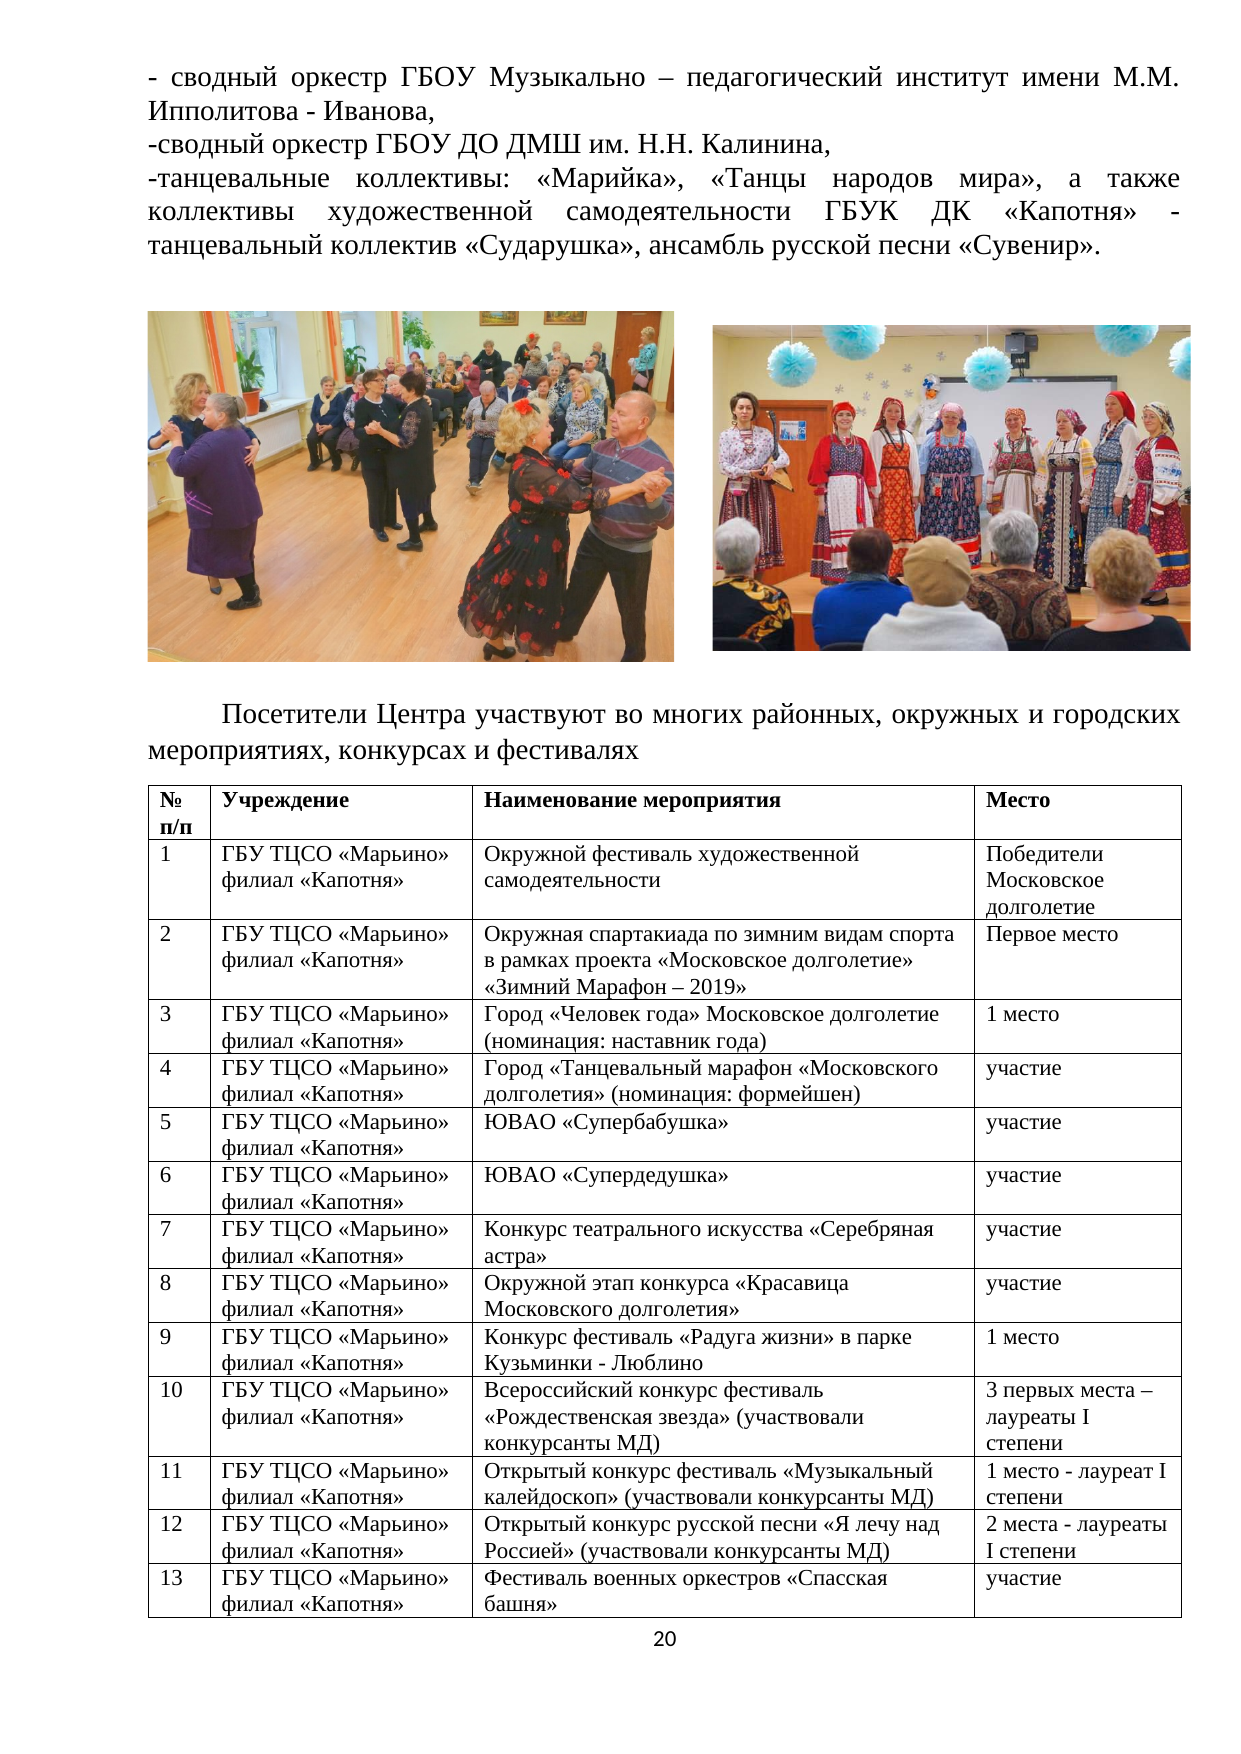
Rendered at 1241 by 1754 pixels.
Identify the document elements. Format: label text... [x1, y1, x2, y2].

table_cell участие [975, 1269, 1181, 1322]
table_cell участие [975, 1564, 1181, 1617]
text - сводный оркестр ГБОУ Музыкально – педагогический институт имени М.М. Ипполитова - Иванова, [148, 59, 1181, 126]
table_cell 2 [149, 920, 210, 999]
table_cell 1 место [975, 1323, 1181, 1376]
table_header Учреждение [211, 786, 472, 839]
table_cell Окружной этап конкурса «Красавица Московского долголетия» [473, 1269, 974, 1322]
table_cell участие [975, 1108, 1181, 1161]
table_cell 10 [149, 1377, 210, 1456]
table_cell 3 первых места – лауреаты I степени [975, 1377, 1181, 1456]
table_cell 3 [149, 1000, 210, 1053]
table_cell ЮВАО «Супербабушка» [473, 1108, 974, 1161]
table_cell Первое место [975, 920, 1181, 999]
table_cell ГБУ ТЦСО «Марьино» филиал «Капотня» [211, 1377, 472, 1456]
table_cell ГБУ ТЦСО «Марьино» филиал «Капотня» [211, 840, 472, 919]
table_cell участие [975, 1162, 1181, 1214]
table_cell Фестиваль военных оркестров «Спасская башня» [473, 1564, 974, 1617]
table_cell 1 место - лауреат I степени [975, 1457, 1181, 1509]
table_cell ГБУ ТЦСО «Марьино» филиал «Капотня» [211, 1000, 472, 1053]
table_cell Город «Танцевальный марафон «Московского долголетия» (номинация: формейшен) [473, 1054, 974, 1107]
table_cell ЮВАО «Супердедушка» [473, 1162, 974, 1214]
table_cell Окружной фестиваль художественной самодеятельности [473, 840, 974, 919]
table_cell Открытый конкурс русской песни «Я лечу над Россией» (участвовали конкурсанты МД) [473, 1510, 974, 1563]
table_cell ГБУ ТЦСО «Марьино» филиал «Капотня» [211, 1162, 472, 1214]
text Посетители Центра участвуют во многих районных, окружных и городских мероприятиях, конкурсах и фестивалях [148, 696, 1181, 766]
table_cell Всероссийский конкурс фестиваль «Рождественская звезда» (участвовали конкурсанты МД) [473, 1377, 974, 1456]
table_cell 8 [149, 1269, 210, 1322]
table_cell 9 [149, 1323, 210, 1376]
table_cell ГБУ ТЦСО «Марьино» филиал «Капотня» [211, 1108, 472, 1161]
table_header Место [975, 786, 1181, 839]
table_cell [211, 1564, 472, 1617]
table_cell ГБУ ТЦСО «Марьино» филиал «Капотня» [211, 920, 472, 999]
table_cell 5 [149, 1108, 210, 1161]
table_cell 6 [149, 1162, 210, 1214]
table_cell Конкурс фестиваль «Радуга жизни» в парке Кузьминки - Люблино [473, 1323, 974, 1376]
table_cell 1 место [975, 1000, 1181, 1053]
text -танцевальные коллективы: «Марийка», «Танцы народов мира», а также коллективы художественной самодеятельности ГБУК ДК «Капотня» - танцевальный коллектив «Сударушка», ансамбль русской песни «Сувенир». [148, 160, 1181, 260]
table_cell 1 [149, 840, 210, 919]
table_header № п/п [149, 786, 210, 839]
table_cell ГБУ ТЦСО «Марьино» филиал «Капотня» [211, 1054, 472, 1107]
table_cell ГБУ ТЦСО «Марьино» филиал «Капотня» [211, 1269, 472, 1322]
table_cell Конкурс театрального искусства «Серебряная астра» [473, 1215, 974, 1268]
table_cell 12 [149, 1510, 210, 1563]
table_cell 4 [149, 1054, 210, 1107]
table_cell Город «Человек года» Московское долголетие (номинация: наставник года) [473, 1000, 974, 1053]
table_cell ГБУ ТЦСО «Марьино» филиал «Капотня» [211, 1510, 472, 1563]
table_cell 13 [149, 1564, 210, 1617]
table_cell участие [975, 1054, 1181, 1107]
text -сводный оркестр ГБОУ ДО ДМШ им. Н.Н. Калинина, [148, 126, 1181, 160]
table_cell 11 [149, 1457, 210, 1509]
table_header Наименование мероприятия [473, 786, 974, 839]
table_cell Победители Московское долголетие [975, 840, 1181, 919]
table_cell ГБУ ТЦСО «Марьино» филиал «Капотня» [211, 1457, 472, 1509]
table_cell ГБУ ТЦСО «Марьино» филиал «Капотня» [211, 1215, 472, 1268]
table_cell 2 места - лауреаты I степени [975, 1510, 1181, 1563]
table_cell ГБУ ТЦСО «Марьино» филиал «Капотня» [211, 1323, 472, 1376]
picture [712, 325, 1191, 651]
table_cell 7 [149, 1215, 210, 1268]
table_cell Открытый конкурс фестиваль «Музыкальный калейдоскоп» (участвовали конкурсанты МД) [473, 1457, 974, 1509]
table_cell Окружная спартакиада по зимним видам спорта в рамках проекта «Московское долголетие» «Зимний Марафон – 2019» [473, 920, 974, 999]
table_cell участие [975, 1215, 1181, 1268]
picture [147, 311, 675, 662]
